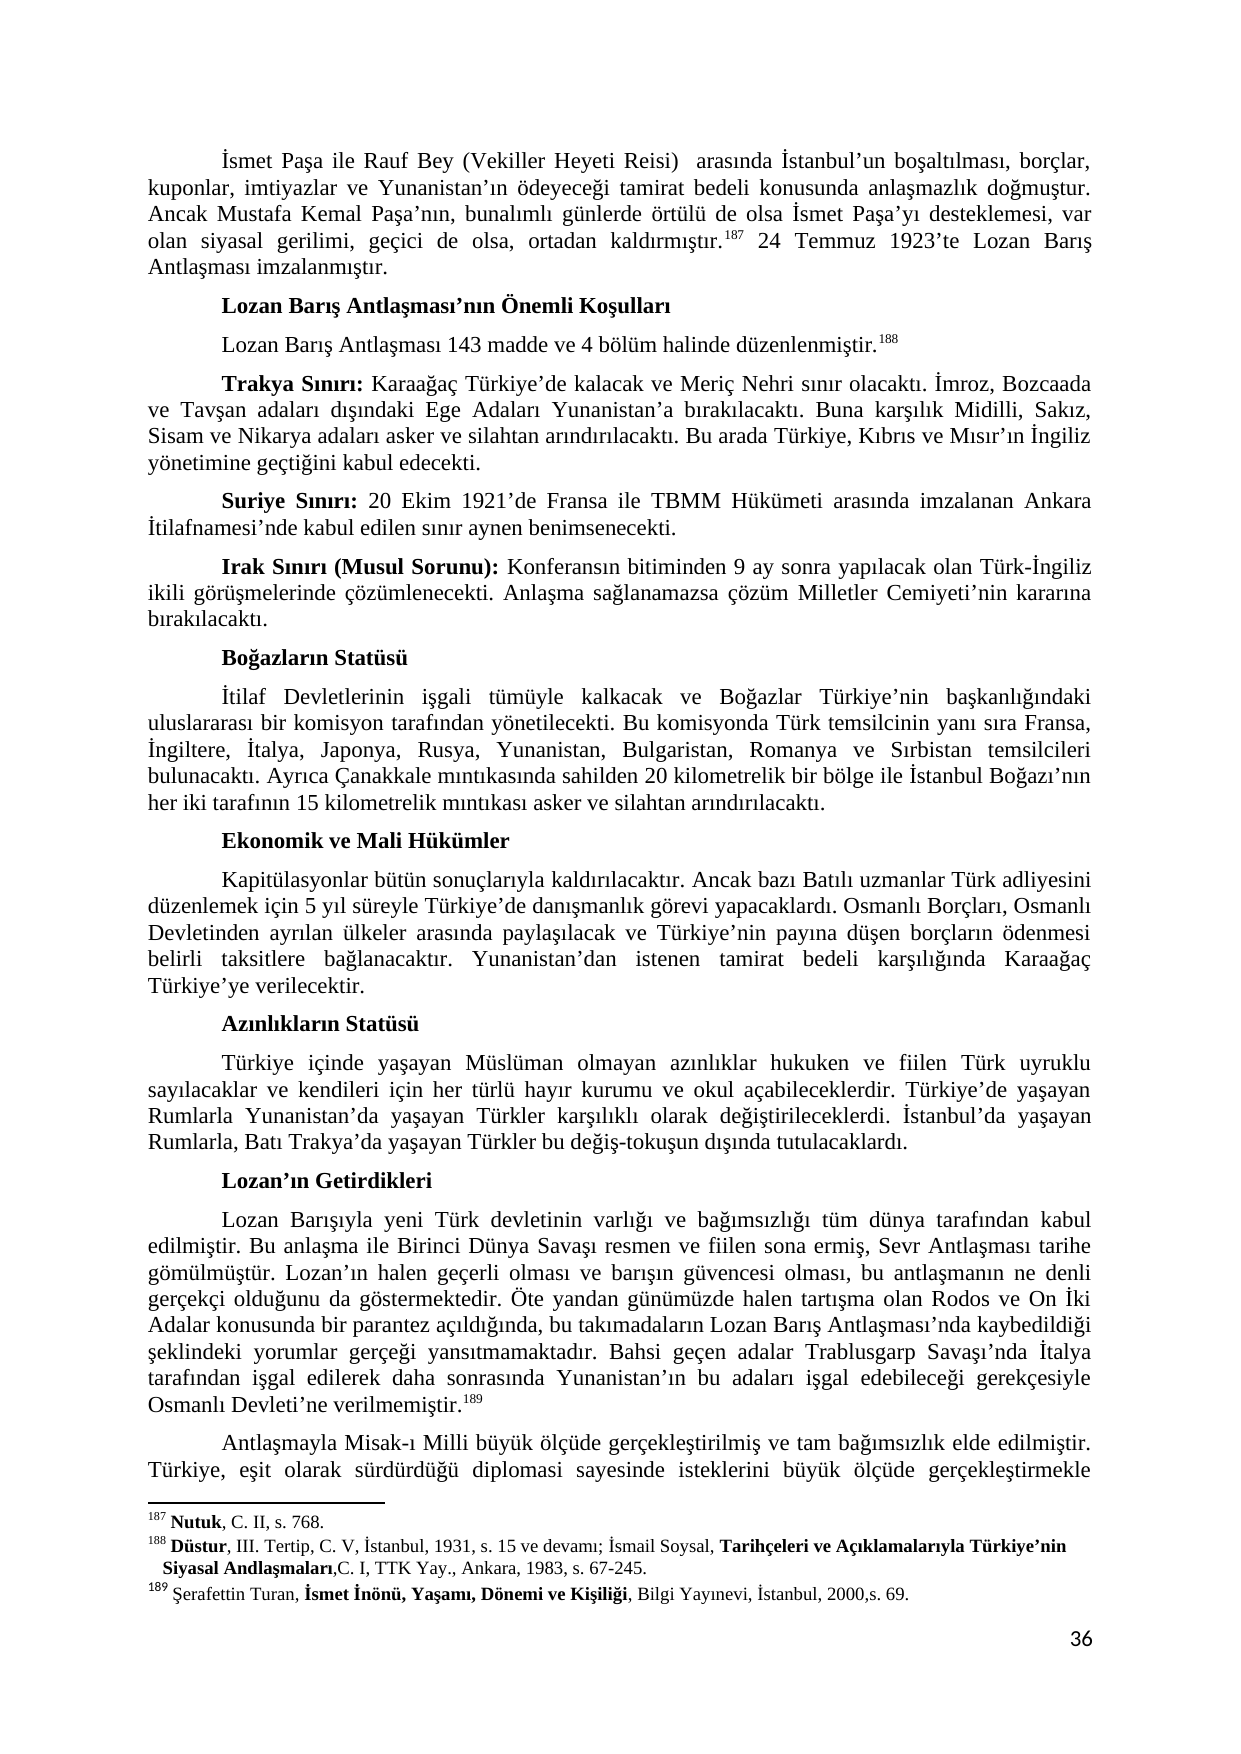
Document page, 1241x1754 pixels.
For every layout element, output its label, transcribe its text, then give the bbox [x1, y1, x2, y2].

text Kapitülasyonlar bütün sonuçlarıyla kaldırılacaktır. Ancak bazı Batılı uzmanlar Türk adliyesini düzenlemek için 5 yıl süreyle Türkiye’de danışmanlık görevi yapacaklardı. Osmanlı Borçları, Osmanlı Devletinden ayrılan ülkeler arasında paylaşılacak ve Türkiye’nin payına düşen borçların ödenmesi belirli taksitlere bağlanacaktır. Yunanistan’dan istenen tamirat bedeli karşılığında Karaağaç Türkiye’ye verilecektir. [148, 866, 1093, 998]
text Türkiye içinde yaşayan Müslüman olmayan azınlıklar hukuken ve fiilen Türk uyruklu sayılacaklar ve kendileri için her türlü hayır kurumu ve okul açabileceklerdir. Türkiye’de yaşayan Rumlarla Yunanistan’da yaşayan Türkler karşılıklı olarak değiştirileceklerdi. İstanbul’da yaşayan Rumlarla, Batı Trakya’da yaşayan Türkler bu değiş-tokuşun dışında tutulacaklardı. [148, 1049, 1093, 1155]
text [148, 1429, 1093, 1482]
text Lozan Barış Antlaşması 143 madde ve 4 bölüm halinde düzenlenmiştir. [148, 331, 1093, 357]
text Lozan Barışıyla yeni Türk devletinin varlığı ve bağımsızlığı tüm dünya tarafından kabul edilmiştir. Bu anlaşma ile Birinci Dünya Savaşı resmen ve fiilen sona ermiş, Sevr Antlaşması tarihe gömülmüştür. Lozan’ın halen geçerli olması ve barışın güvencesi olması, bu antlaşmanın ne denli gerçekçi olduğunu da göstermektedir. Öte yandan günümüzde halen tartışma olan Rodos ve On İki Adalar konusunda bir parantez açıldığında, bu takımadaların Lozan Barış Antlaşması’nda kaybedildiği şeklindeki yorumlar gerçeği yansıtmamaktadır. Bahsi geçen adalar Trablusgarp Savaşı’nda İtalya tarafından işgal edilerek daha sonrasında Yunanistan’ın bu adaları işgal edebileceği gerekçesiyle Osmanlı Devleti’ne verilmemiştir. [148, 1206, 1093, 1417]
text İsmet Paşa ile Rauf Bey (Vekiller Heyeti Reisi) arasında İstanbul’un boşaltılması, borçlar, kuponlar, imtiyazlar ve Yunanistan’ın ödeyeceği tamirat bedeli konusunda anlaşmazlık doğmuştur. Ancak Mustafa Kemal Paşa’nın, bunalımlı günlerde örtülü de olsa İsmet Paşa’yı desteklemesi, var olan siyasal gerilimi, geçici de olsa, ortadan kaldırmıştır. 24 Temmuz 1923’te Lozan Barış Antlaşması imzalanmıştır. [148, 148, 1093, 279]
text Lozan’ın Getirdikleri [148, 1167, 1093, 1194]
text Azınlıkların Statüsü [148, 1011, 1093, 1037]
text Ekonomik ve Mali Hükümler [148, 827, 1093, 854]
text Suriye Sınırı: 20 Ekim 1921’de Fransa ile TBMM Hükümeti arasında imzalanan Ankara İtilafnamesi’nde kabul edilen sınır aynen benimsenecekti. [148, 487, 1093, 540]
text Boğazların Statüsü [148, 644, 1093, 671]
text Trakya Sınırı: Karaağaç Türkiye’de kalacak ve Meriç Nehri sınır olacaktı. İmroz, Bozcaada ve Tavşan adaları dışındaki Ege Adaları Yunanistan’a bırakılacaktı. Buna karşılık Midilli, Sakız, Sisam ve Nikarya adaları asker ve silahtan arındırılacaktı. Bu arada Türkiye, Kıbrıs ve Mısır’ın İngiliz yönetimine geçtiğini kabul edecekti. [148, 369, 1093, 475]
text Irak Sınırı (Musul Sorunu): Konferansın bitiminden 9 ay sonra yapılacak olan Türk-İngiliz ikili görüşmelerinde çözümlenecekti. Anlaşma sağlanamazsa çözüm Milletler Cemiyeti’nin kararına bırakılacaktı. [148, 553, 1093, 632]
text İtilaf Devletlerinin işgali tümüyle kalkacak ve Boğazlar Türkiye’nin başkanlığındaki uluslararası bir komisyon tarafından yönetilecekti. Bu komisyonda Türk temsilcinin yanı sıra Fransa, İngiltere, İtalya, Japonya, Rusya, Yunanistan, Bulgaristan, Romanya ve Sırbistan temsilcileri bulunacaktı. Ayrıca Çanakkale mıntıkasında sahilden 20 kilometrelik bir bölge ile İstanbul Boğazı’nın her iki tarafının 15 kilometrelik mıntıkası asker ve silahtan arındırılacaktı. [148, 683, 1093, 815]
text Lozan Barış Antlaşması’nın Önemli Koşulları [148, 292, 1093, 318]
